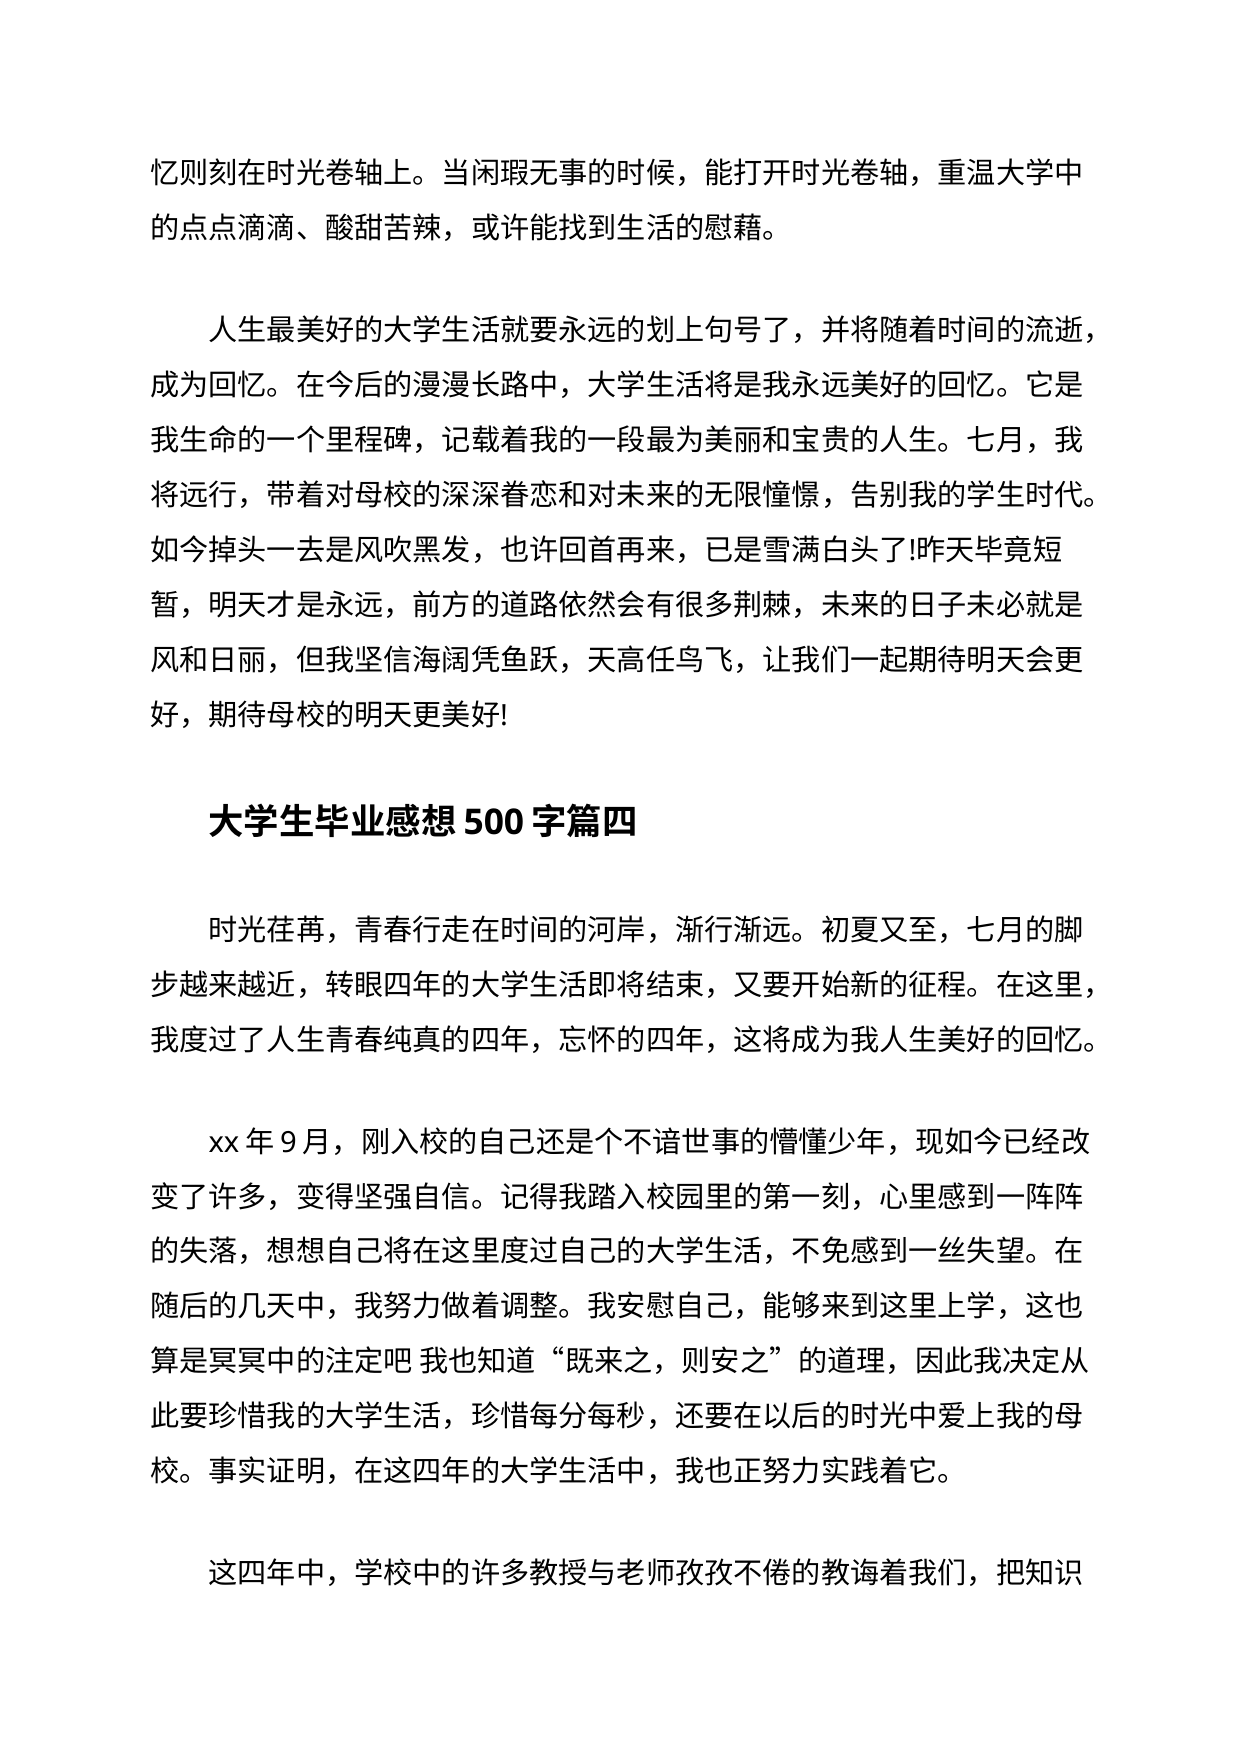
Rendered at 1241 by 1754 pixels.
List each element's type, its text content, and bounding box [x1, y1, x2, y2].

text 大学生毕业感想500字篇四 [150, 793, 1090, 844]
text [150, 1549, 1090, 1592]
text 时光荏苒，青春行走在时间的河岸，渐行渐远。初夏又至，七月的脚步越来越近，转眼四年的大学生活即将结束，又要开始新的征程。在这里，我度过了人生青春纯真的四年，忘怀的四年，这将成为我人生美好的回忆。 [150, 907, 1090, 1059]
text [150, 150, 1090, 247]
text 人生最美好的大学生活就要永远的划上句号了，并将随着时间的流逝，成为回忆。在今后的漫漫长路中，大学生活将是我永远美好的回忆。它是我生命的一个里程碑，记载着我的一段最为美丽和宝贵的人生。七月，我将远行，带着对母校的深深眷恋和对未来的无限憧憬，告别我的学生时代。如今掉头一去是风吹黑发，也许回首再来，已是雪满白头了!昨天毕竟短暂，明天才是永远，前方的道路依然会有很多荆棘，未来的日子未必就是风和日丽，但我坚信海阔凭鱼跃，天高任鸟飞，让我们一起期待明天会更好，期待母校的明天更美好! [150, 307, 1090, 733]
text xx年9月，刚入校的自己还是个不谙世事的懵懂少年，现如今已经改变了许多，变得坚强自信。记得我踏入校园里的第一刻，心里感到一阵阵的失落，想想自己将在这里度过自己的大学生活，不免感到一丝失望。在随后的几天中，我努力做着调整。我安慰自己，能够来到这里上学，这也算是冥冥中的注定吧 我也知道“既来之，则安之”的道理，因此我决定从此要珍惜我的大学生活，珍惜每分每秒，还要在以后的时光中爱上我的母校。事实证明，在这四年的大学生活中，我也正努力实践着它。 [150, 1118, 1090, 1490]
